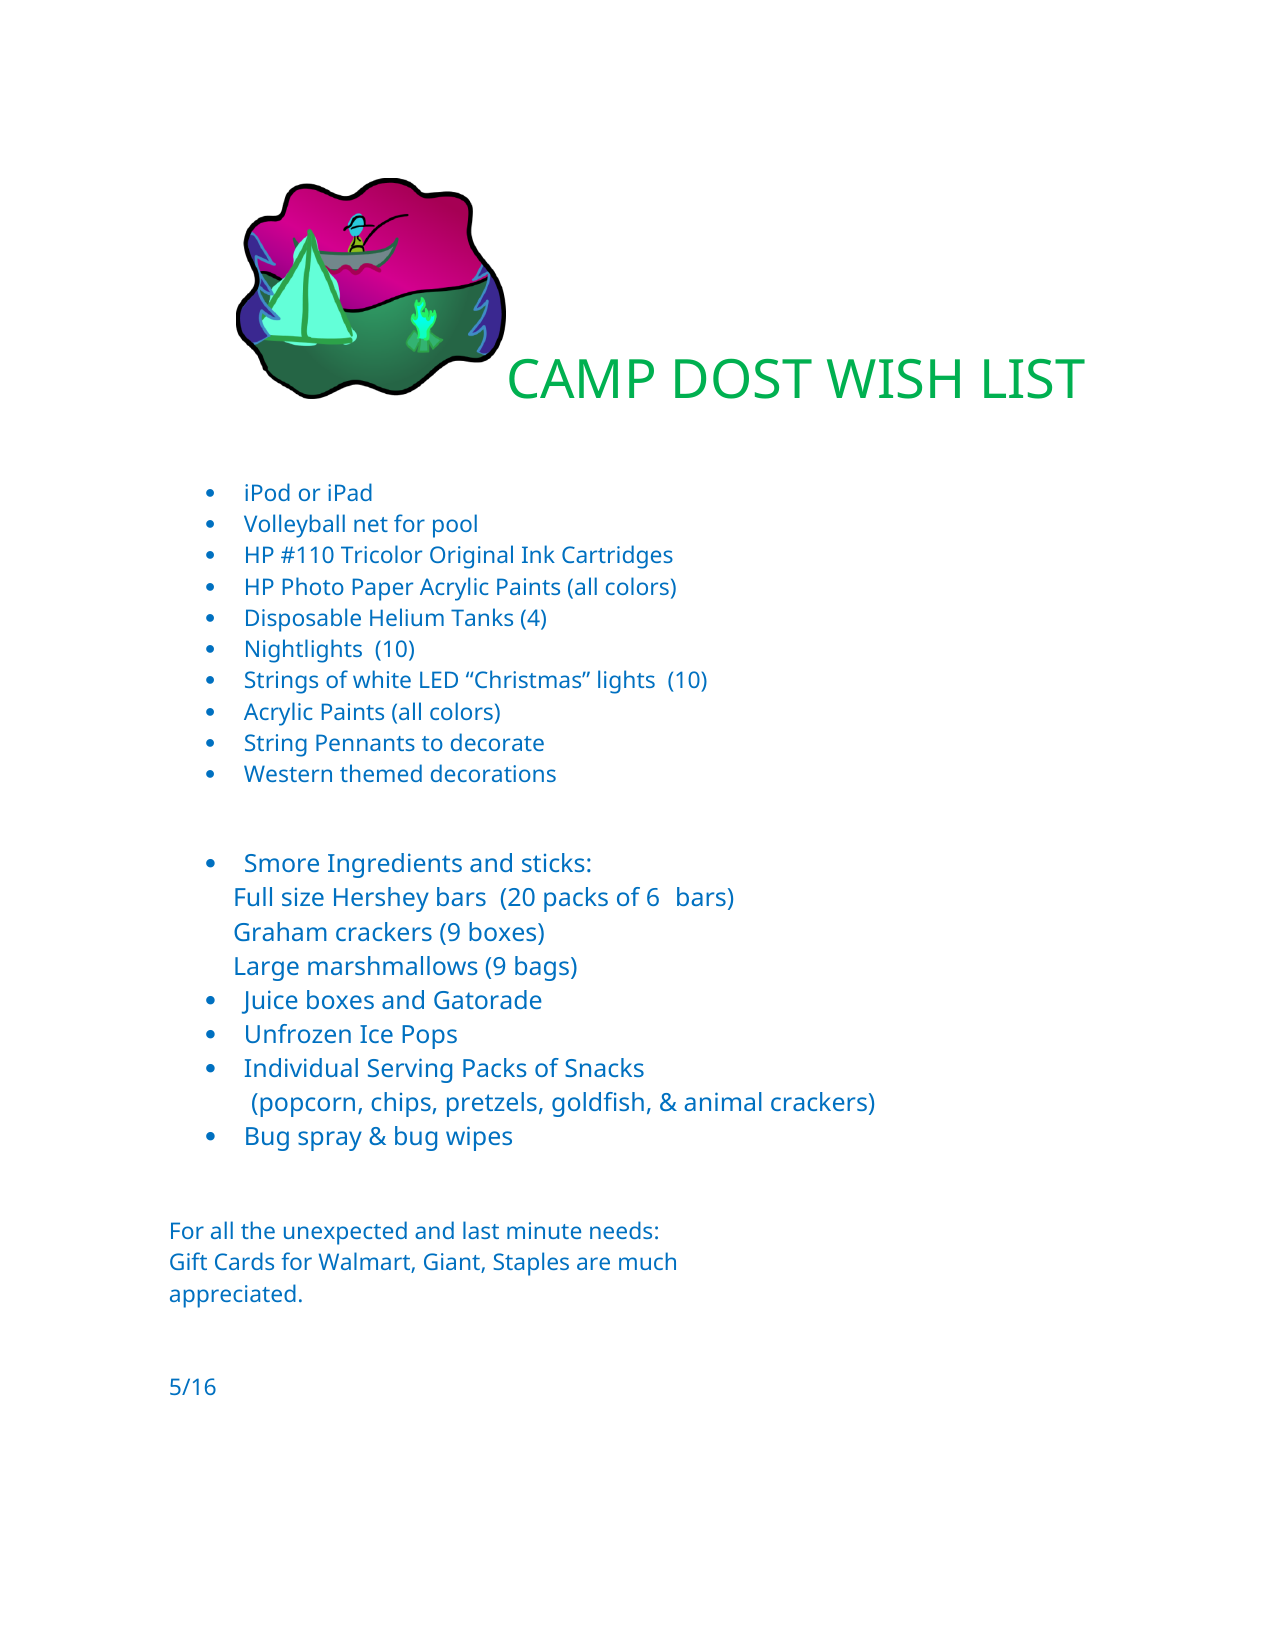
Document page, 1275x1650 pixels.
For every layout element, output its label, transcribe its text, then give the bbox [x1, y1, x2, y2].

list Smore Ingredients and sticks: [206, 846, 1125, 880]
picture [236, 178, 506, 399]
text Graham crackers (9 boxes) [150, 914, 1125, 948]
list Nightlights (10) [206, 633, 1125, 664]
list Western themed decorations [206, 758, 1125, 789]
list Unfrozen Ice Pops [206, 1016, 1125, 1050]
text (popcorn, chips, pretzels, goldfish, & animal crackers) [150, 1084, 1125, 1118]
list Bug spray & bug wipes [206, 1118, 1125, 1153]
list Strings of white LED “Christmas” lights (10) [206, 664, 1125, 695]
list HP Photo Paper Acrylic Paints (all colors) [206, 570, 1125, 602]
list HP #110 Tricolor Original Ink Cartridges [206, 539, 1125, 570]
list Juice boxes and Gatorade [206, 982, 1125, 1016]
text CAMP DOST WISH LIST [141, 178, 1181, 414]
list Individual Serving Packs of Snacks [206, 1050, 1125, 1084]
text Full size Hershey bars (20 packs of 6 bars) [150, 880, 1125, 914]
list iPod or iPad [206, 477, 1125, 508]
text For all the unexpected and last minute needs: [150, 1215, 1125, 1246]
list Volleyball net for pool [206, 508, 1125, 539]
list String Pennants to decorate [206, 727, 1125, 758]
text Large marshmallows (9 bags) [150, 948, 1125, 982]
text 5/16 [150, 1371, 1125, 1403]
list Acrylic Paints (all colors) [206, 695, 1125, 727]
text Gift Cards for Walmart, Giant, Staples are much [150, 1246, 1125, 1278]
list Disposable Helium Tanks (4) [206, 602, 1125, 633]
text appreciated. [150, 1278, 1125, 1309]
